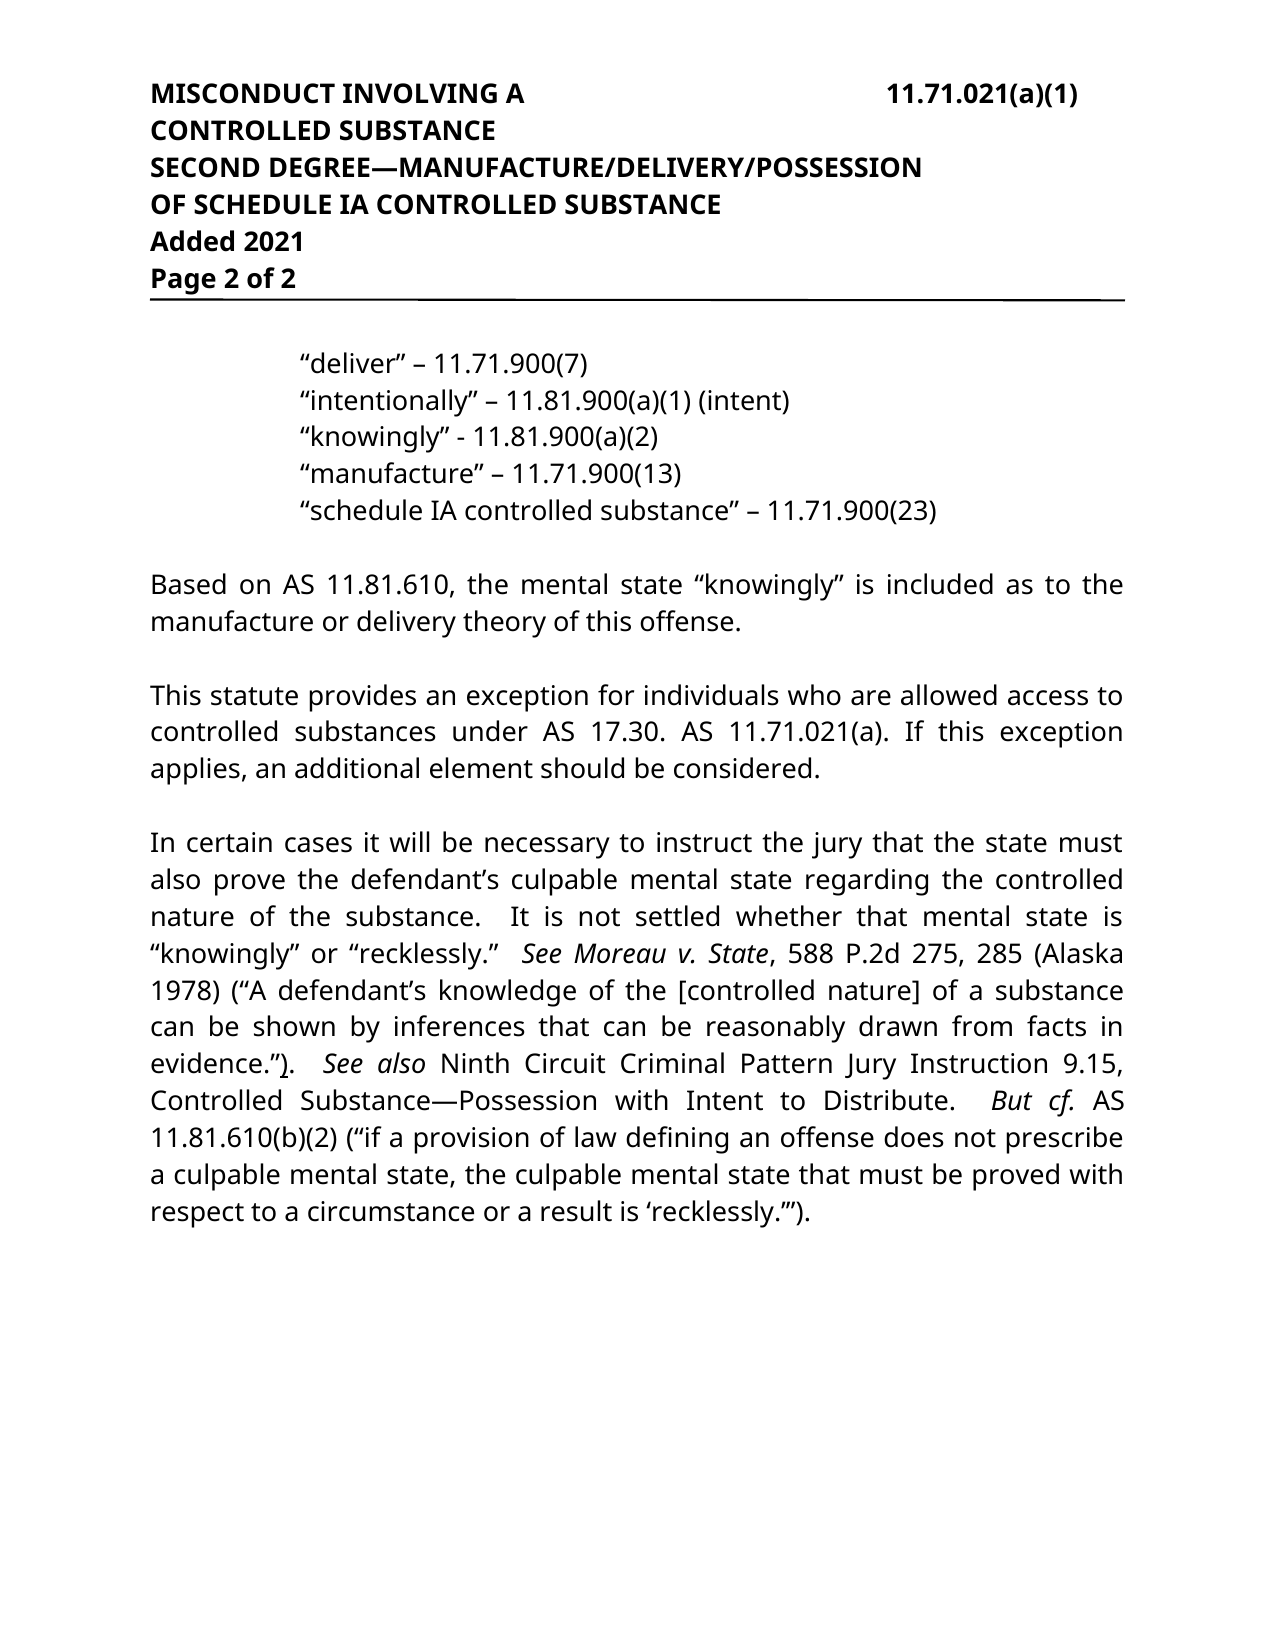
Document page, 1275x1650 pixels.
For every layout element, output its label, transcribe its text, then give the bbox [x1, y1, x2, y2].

text Based on AS 11.81.610, the mental state “knowingly” is included as to the manufacture or delivery theory of this offense. [150, 565, 1125, 639]
text “knowingly” - 11.81.900(a)(2) [300, 418, 1125, 455]
text “schedule IA controlled substance” – 11.71.900(23) [300, 492, 1125, 528]
text In certain cases it will be necessary to instruct the jury that the state must also prove the defendant’s culpable mental state regarding the controlled nature of the substance. It is not settled whether that mental state is “knowingly” or “recklessly.” See Moreau v. State, 588 P.2d 275, 285 (Alaska 1978) (“A defendant’s knowledge of the [controlled nature] of a substance can be shown by inferences that can be reasonably drawn from facts in evidence.”). See also Ninth Circuit Criminal Pattern Jury Instruction 9.15, Controlled Substance—Possession with Intent to Distribute. But cf. AS 11.81.610(b)(2) (“if a provision of law defining an offense does not prescribe a culpable mental state, the culpable mental state that must be proved with respect to a circumstance or a result is ‘recklessly.’”). [150, 823, 1125, 1229]
text “intentionally” – 11.81.900(a)(1) (intent) [300, 381, 1125, 418]
text “deliver” – 11.71.900(7) [300, 344, 1125, 381]
text “manufacture” – 11.71.900(13) [300, 455, 1125, 492]
text This statute provides an exception for individuals who are allowed access to controlled substances under AS 17.30. AS 11.71.021(a). If this exception applies, an additional element should be considered. [150, 676, 1125, 787]
